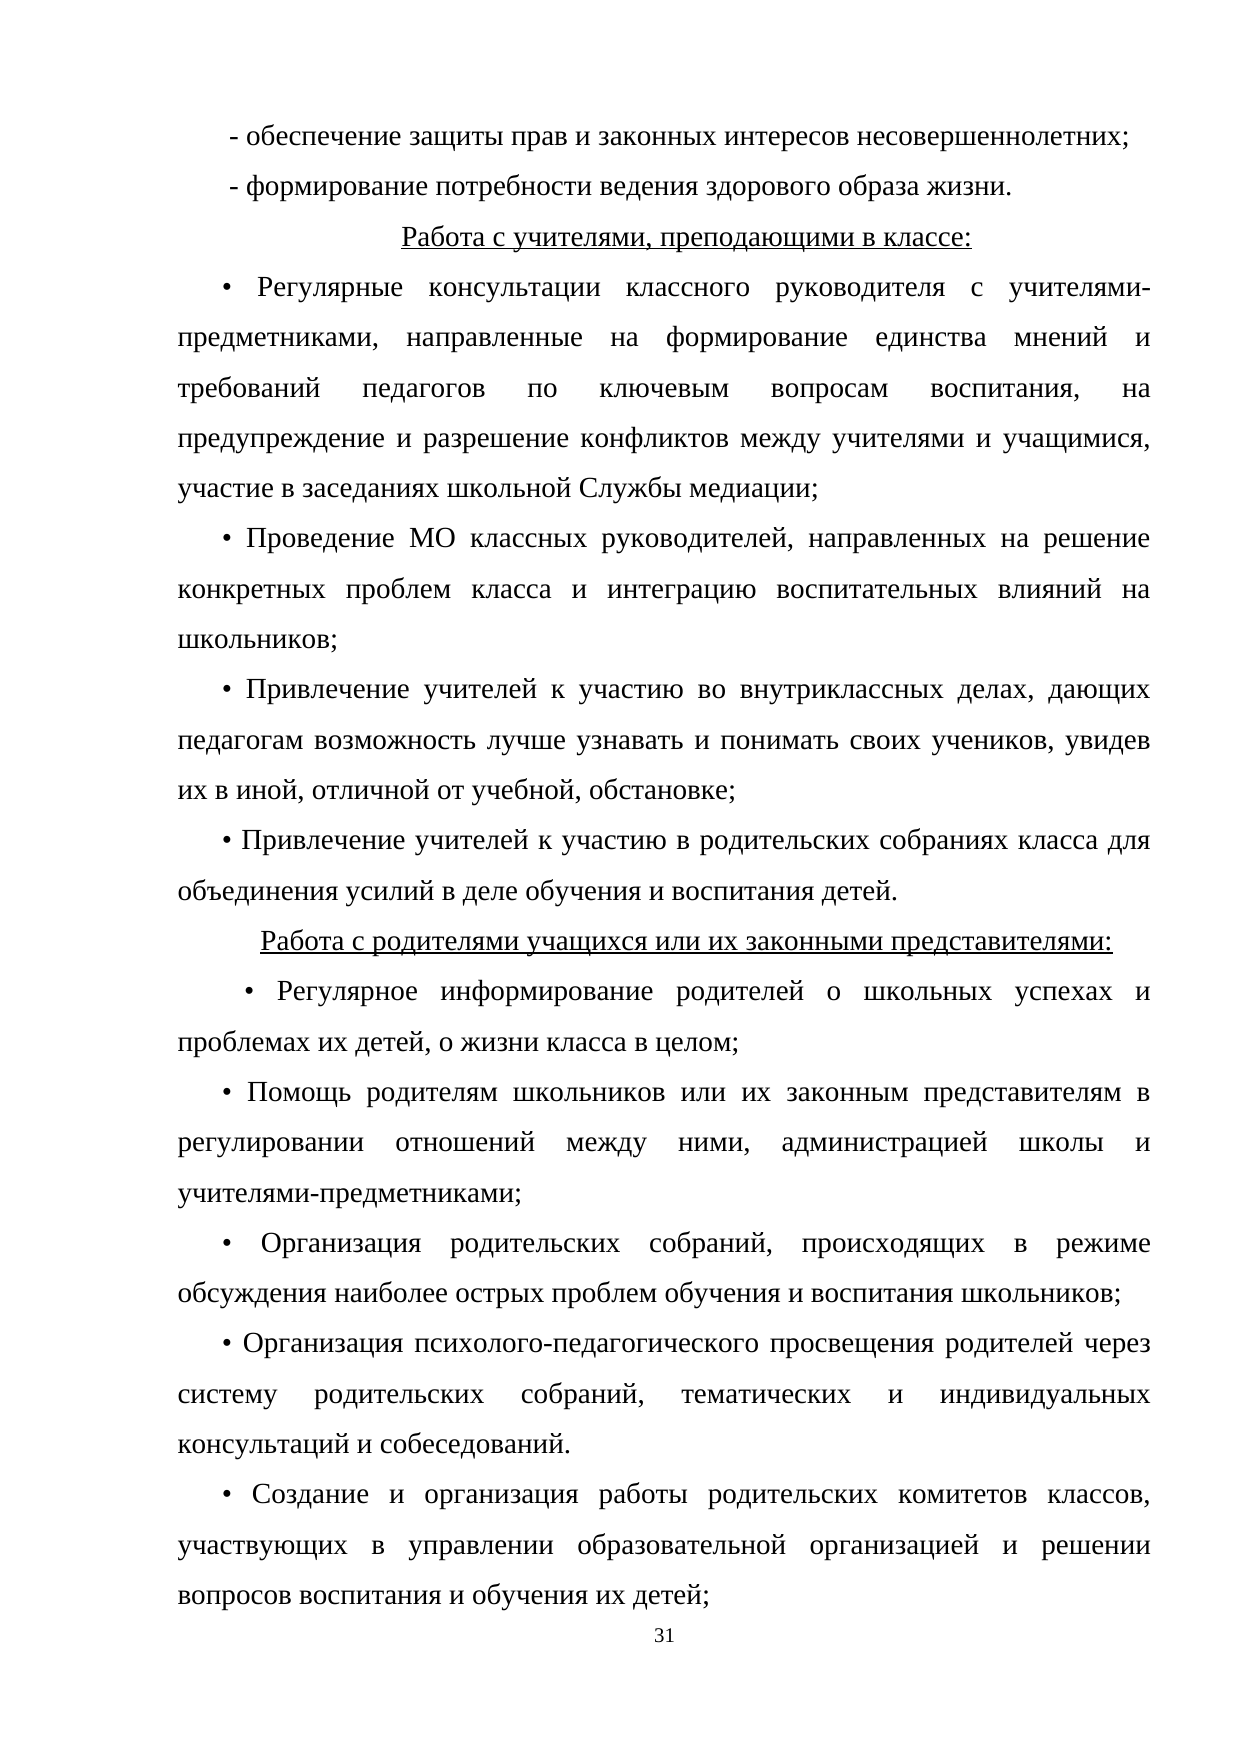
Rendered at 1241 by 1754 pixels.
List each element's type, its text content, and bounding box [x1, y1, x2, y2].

text • Помощь родителям школьников или их законным представителям в регулировании отношений между ними, администрацией школы и учителями-предметниками; [177, 1074, 1152, 1208]
text - формирование потребности ведения здорового образа жизни. [177, 168, 1152, 202]
text Работа с учителями, преподающими в классе: [177, 219, 1152, 252]
text Работа с родителями учащихся или их законными представителями: [177, 923, 1152, 957]
text - обеспечение защиты прав и законных интересов несовершеннолетних; [177, 118, 1152, 152]
text • Организация психолого-педагогического просвещения родителей через систему родительских собраний, тематических и индивидуальных консультаций и собеседований. [177, 1326, 1152, 1460]
text • Организация родительских собраний, происходящих в режиме обсуждения наиболее острых проблем обучения и воспитания школьников; [177, 1225, 1152, 1309]
text • Регулярное информирование родителей о школьных успехах и проблемах их детей, о жизни класса в целом; [177, 973, 1152, 1057]
text • Создание и организация работы родительских комитетов классов, участвующих в управлении образовательной организацией и решении вопросов воспитания и обучения их детей; [177, 1477, 1152, 1611]
text • Проведение МО классных руководителей, направленных на решение конкретных проблем класса и интеграцию воспитательных влияний на школьников; [177, 521, 1152, 655]
text • Привлечение учителей к участию в родительских собраниях класса для объединения усилий в деле обучения и воспитания детей. [177, 822, 1152, 906]
text • Регулярные консультации классного руководителя с учителями-предметниками, направленные на формирование единства мнений и требований педагогов по ключевым вопросам воспитания, на предупреждение и разрешение конфликтов между учителями и учащимися, участие в заседаниях школьной Службы медиации; [177, 269, 1152, 504]
text • Привлечение учителей к участию во внутриклассных делах, дающих педагогам возможность лучше узнавать и понимать своих учеников, увидев их в иной, отличной от учебной, обстановке; [177, 672, 1152, 806]
